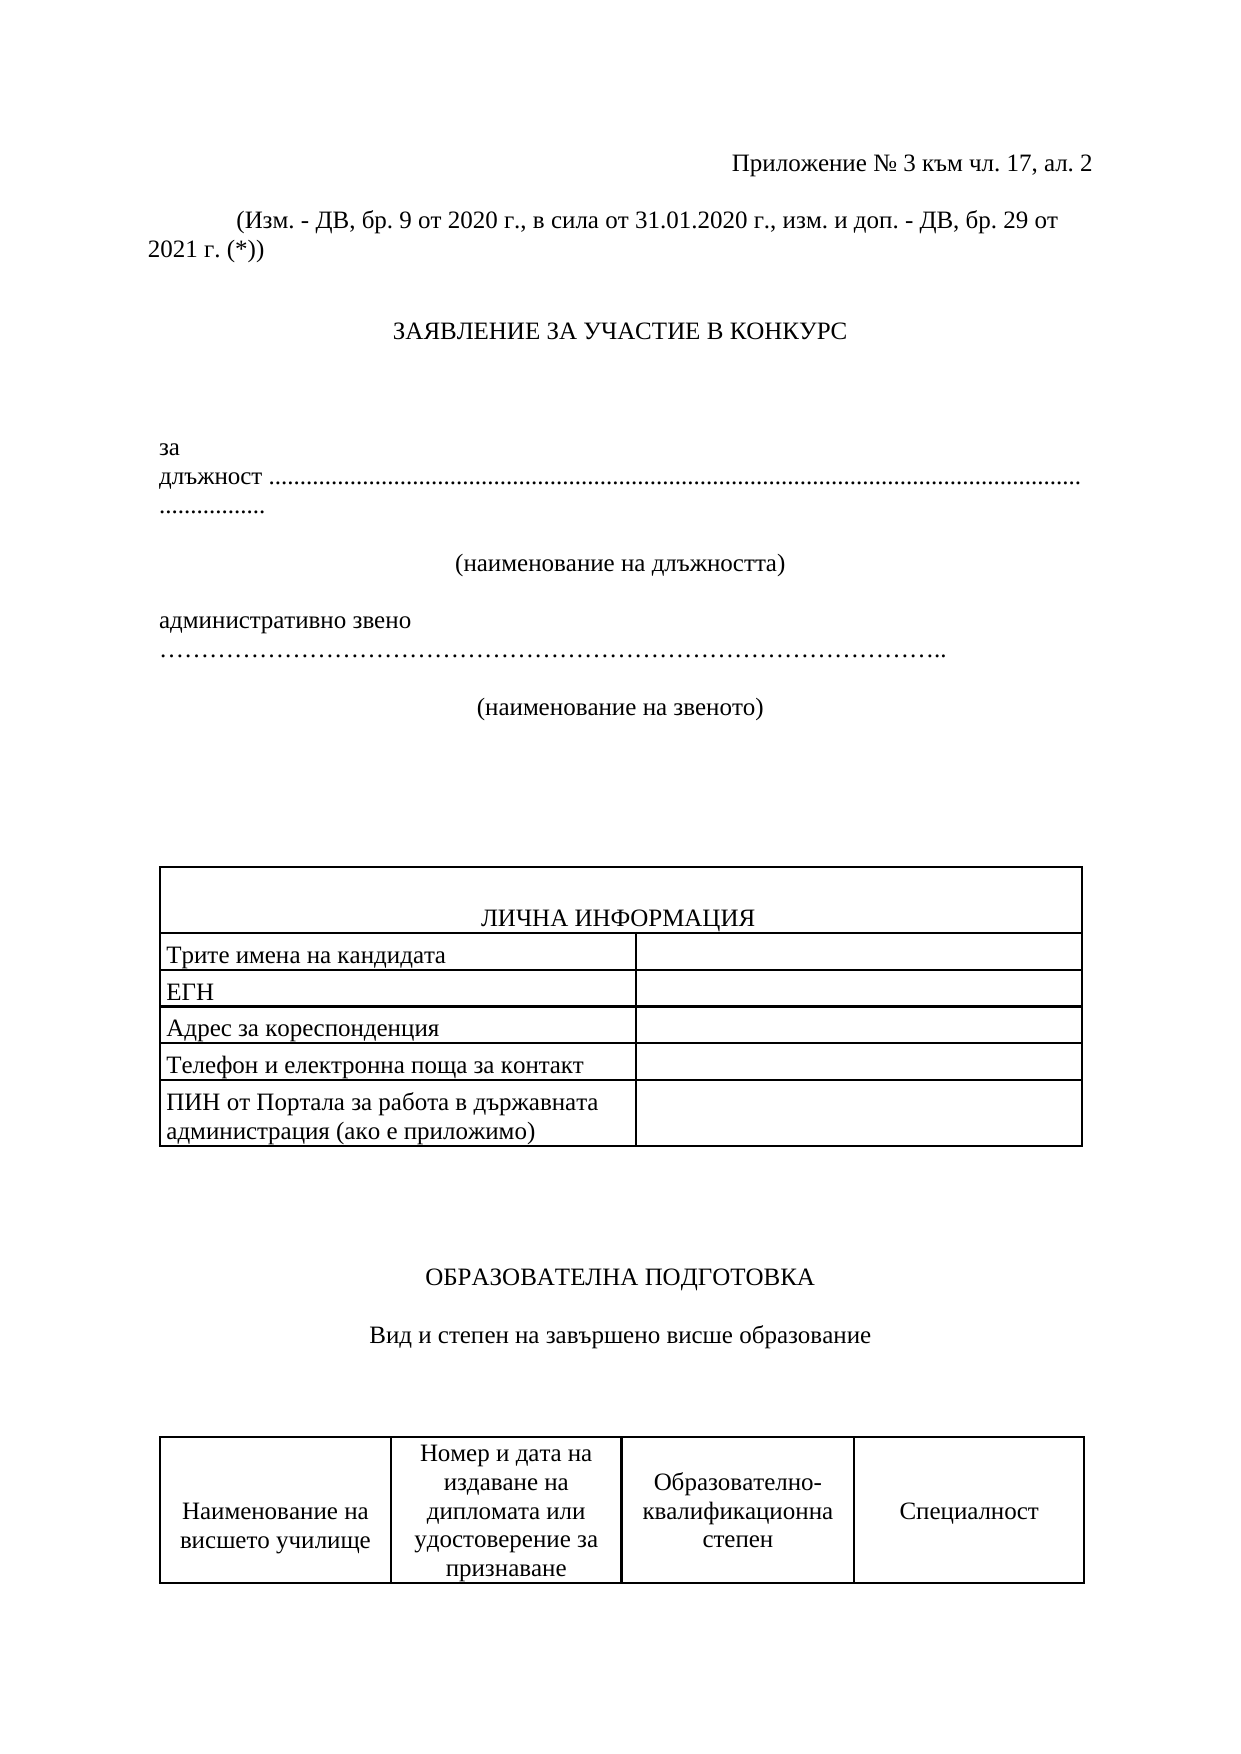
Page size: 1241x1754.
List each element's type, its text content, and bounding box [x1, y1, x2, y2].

text (Изм. - ДВ, бр. 9 от 2020 г., в сила от 31.01.2020 г., изм. и доп. - ДВ, бр. 29 от 2021 г. (*)) [148, 205, 1093, 263]
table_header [148, 316, 1093, 1584]
text Приложение № 3 към чл. 17, ал. 2 [148, 148, 1093, 176]
